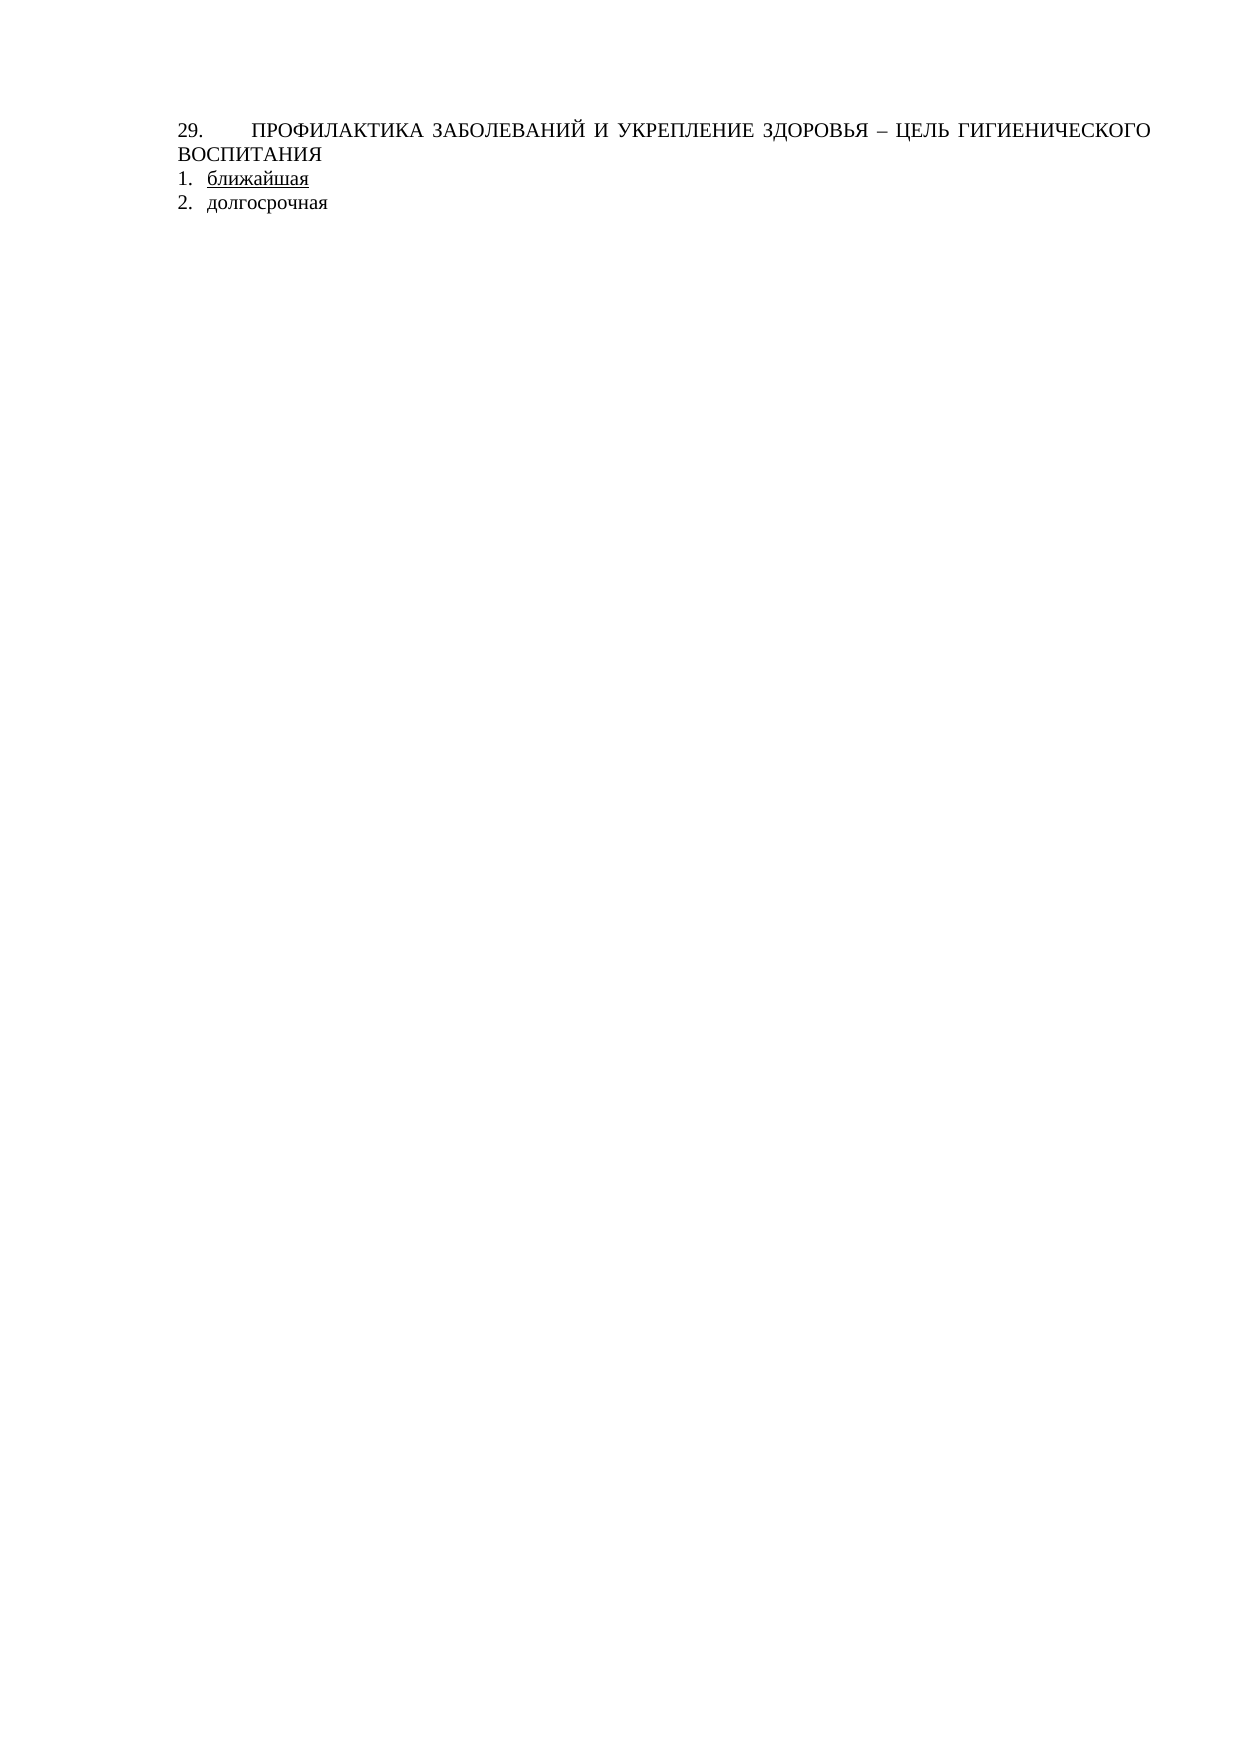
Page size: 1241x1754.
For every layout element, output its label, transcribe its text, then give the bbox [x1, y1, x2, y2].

list ближайшая [177, 166, 1152, 190]
list ПРОФИЛАКТИКА ЗАБОЛЕВАНИЙ И УКРЕПЛЕНИЕ ЗДОРОВЬЯ – ЦЕЛЬ ГИГИЕНИЧЕСКОГО ВОСПИТАНИЯ [177, 118, 1152, 166]
list долгосрочная [177, 190, 1152, 214]
